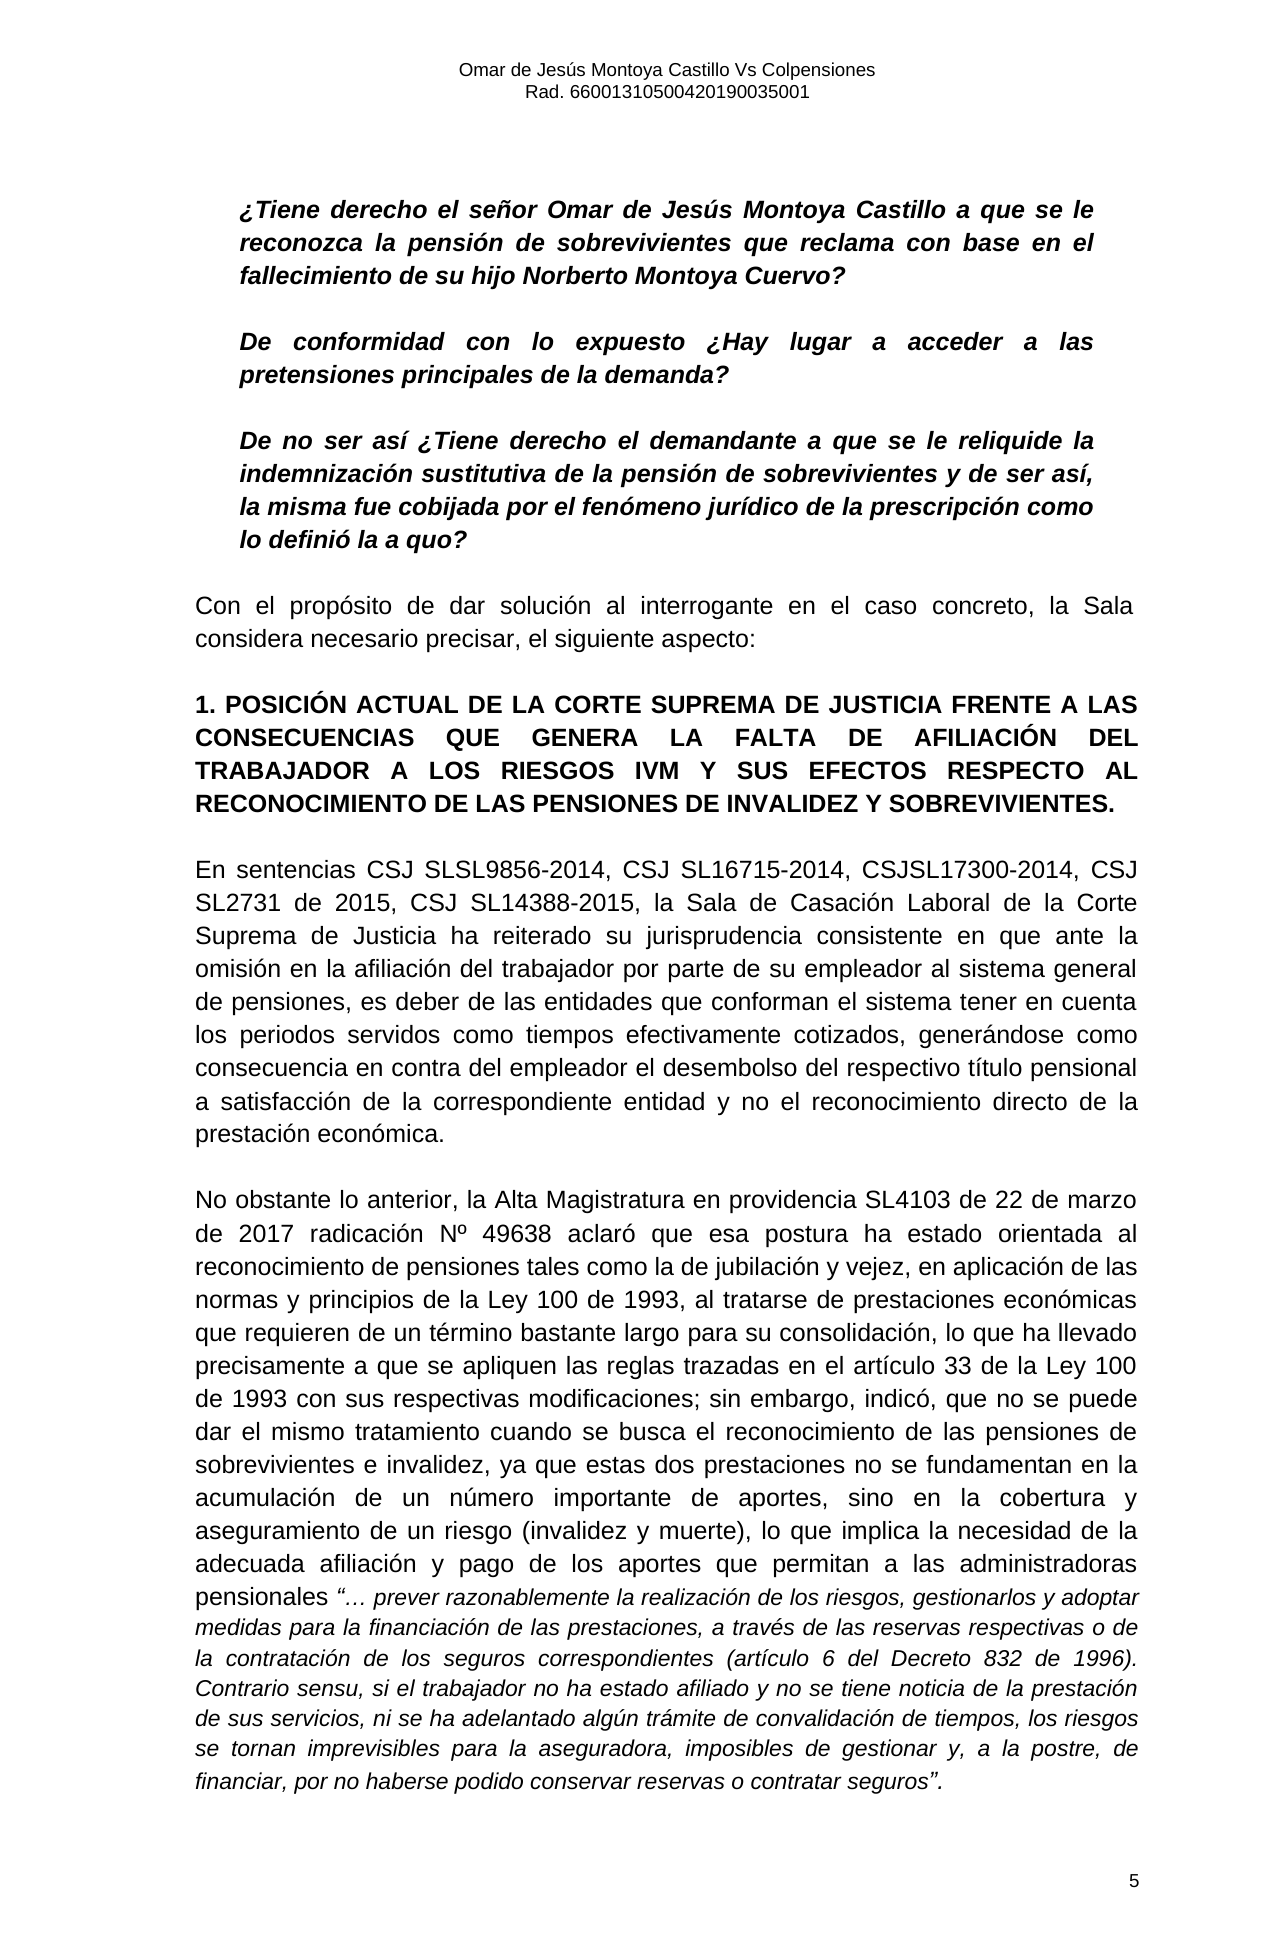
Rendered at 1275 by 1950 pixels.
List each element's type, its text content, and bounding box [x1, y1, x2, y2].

text 1. POSICIÓN ACTUAL DE LA CORTE SUPREMA DE JUSTICIA FRENTE A LAS CONSECUENCIAS QUE GENERA LA FALTA DE AFILIACIÓN DEL TRABAJADOR A LOS RIESGOS IVM Y SUS EFECTOS RESPECTO AL RECONOCIMIENTO DE LAS PENSIONES DE INVALIDEZ Y SOBREVIVIENTES. [195, 690, 1139, 818]
text Con el propósito de dar solución al interrogante en el caso concreto, la Sala considera necesario precisar, el siguiente aspecto: [195, 591, 1134, 653]
text De conformidad con lo expuesto ¿Hay lugar a acceder a las pretensiones principales de la demanda? [239, 327, 1095, 389]
text No obstante lo anterior, la Alta Magistratura en providencia SL4103 de 22 de marzo de 2017 radicación Nº 49638 aclaró que esa postura ha estado orientada al reconocimiento de pensiones tales como la de jubilación y vejez, en aplicación de las normas y principios de la Ley 100 de 1993, al tratarse de prestaciones económicas que requieren de un término bastante largo para su consolidación, lo que ha llevado precisamente a que se apliquen las reglas trazadas en el artículo 33 de la Ley 100 de 1993 con sus respectivas modificaciones; sin embargo, indicó, que no se puede dar el mismo tratamiento cuando se busca el reconocimiento de las pensiones de sobrevivientes e invalidez, ya que estas dos prestaciones no se fundamentan en la acumulación de un número importante de aportes, sino en la cobertura y aseguramiento de un riesgo (invalidez y muerte), lo que implica la necesidad de la adecuada afiliación y pago de los aportes que permitan a las administradoras pensionales “… prever razonablemente la realización de los riesgos, gestionarlos y adoptar medidas para la financiación de las prestaciones, a través de las reservas respectivas o de la contratación de los seguros correspondientes (artículo 6 del Decreto 832 de 1996). Contrario sensu, si el trabajador no ha estado afiliado y no se tiene noticia de la prestación de sus servicios, ni se ha adelantado algún trámite de convalidación de tiempos, los riesgos se tornan imprevisibles para la aseguradora, imposibles de gestionar y, a la postre, de financiar, por no haberse podido conservar reservas o contratar seguros”. [195, 1186, 1139, 1794]
text ¿Tiene derecho el señor Omar de Jesús Montoya Castillo a que se le reconozca la pensión de sobrevivientes que reclama con base en el fallecimiento de su hijo Norberto Montoya Cuervo? [239, 195, 1095, 290]
text De no ser así ¿Tiene derecho el demandante a que se le reliquide la indemnización sustitutiva de la pensión de sobrevivientes y de ser así, la misma fue cobijada por el fenómeno jurídico de la prescripción como lo definió la a quo? [239, 426, 1095, 554]
text En sentencias CSJ SLSL9856-2014, CSJ SL16715-2014, CSJSL17300-2014, CSJ SL2731 de 2015, CSJ SL14388-2015, la Sala de Casación Laboral de la Corte Suprema de Justicia ha reiterado su jurisprudencia consistente en que ante la omisión en la afiliación del trabajador por parte de su empleador al sistema general de pensiones, es deber de las entidades que conforman el sistema tener en cuenta los periodos servidos como tiempos efectivamente cotizados, generándose como consecuencia en contra del empleador el desembolso del respectivo título pensional a satisfacción de la correspondiente entidad y no el reconocimiento directo de la prestación económica. [195, 855, 1139, 1148]
